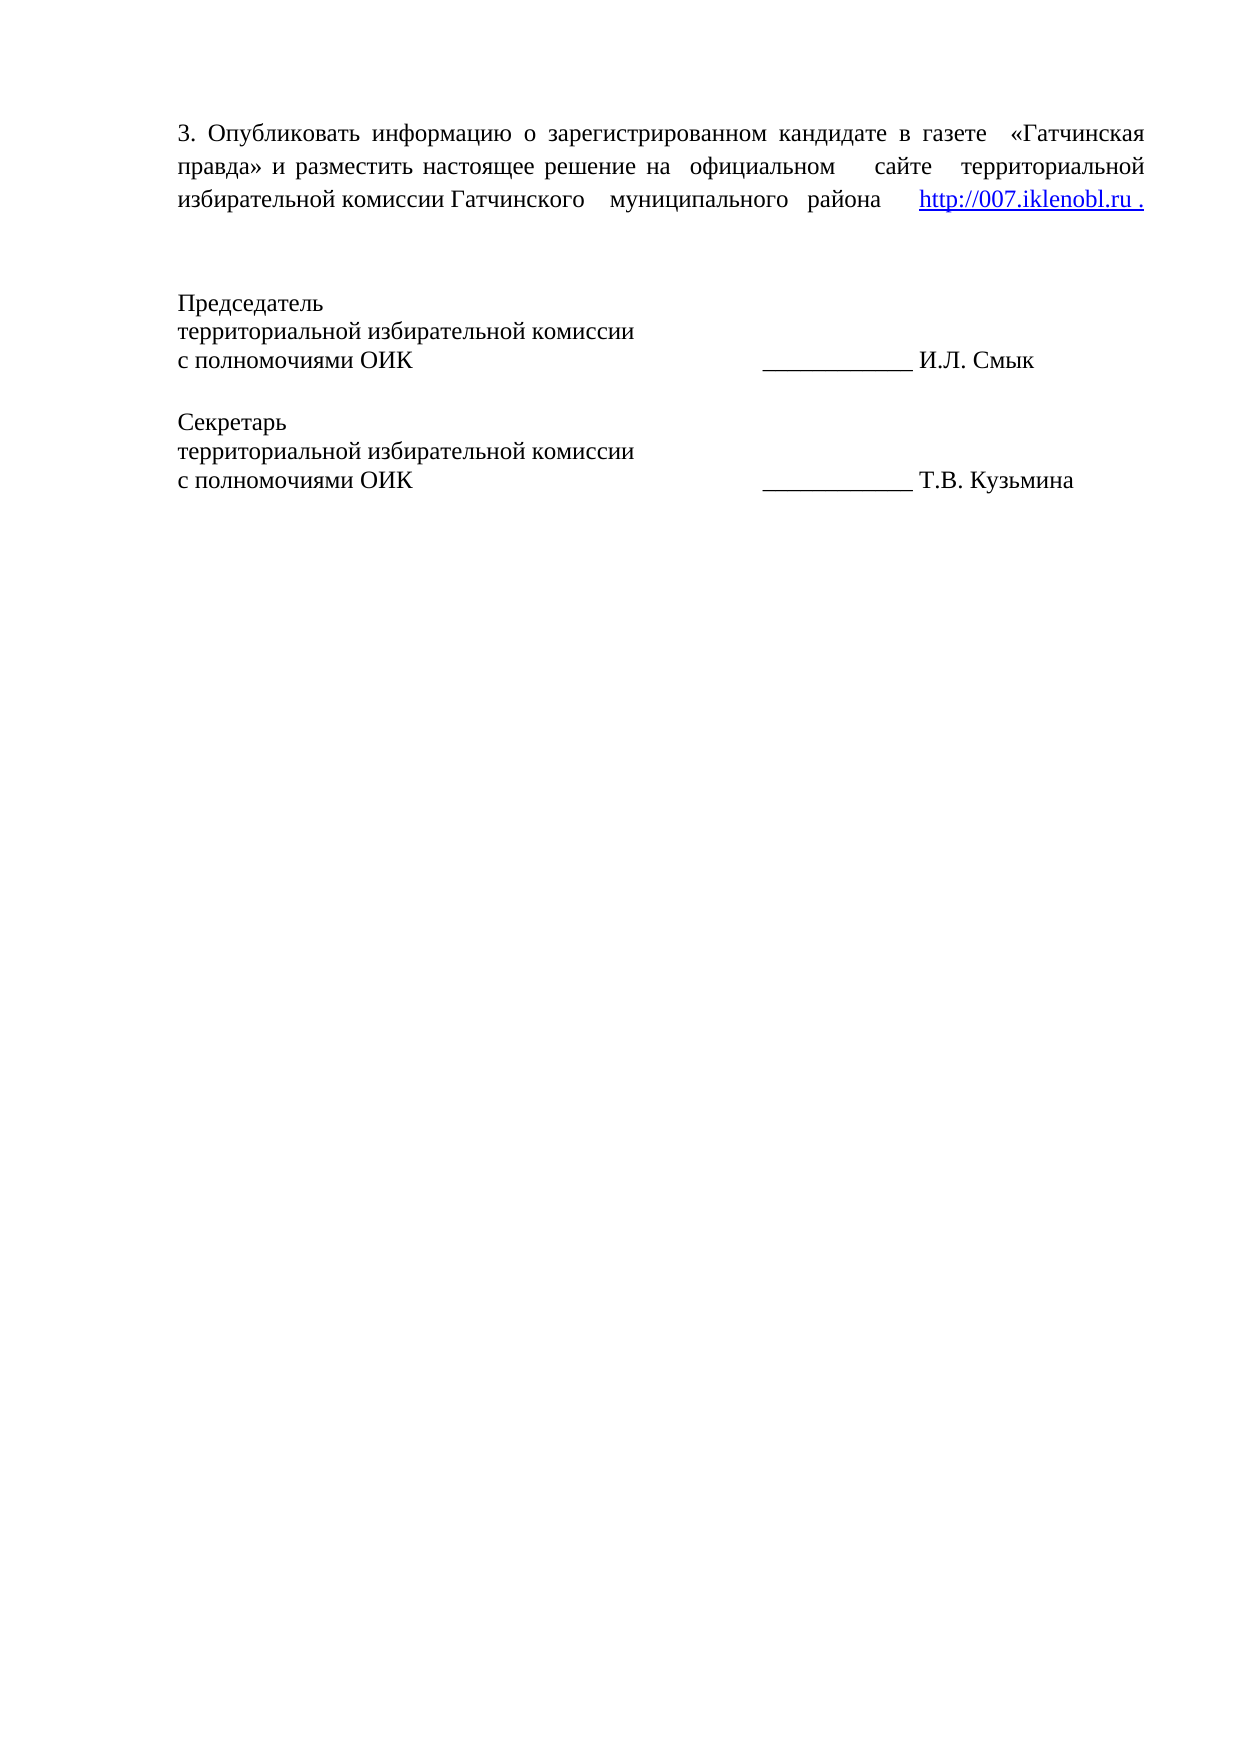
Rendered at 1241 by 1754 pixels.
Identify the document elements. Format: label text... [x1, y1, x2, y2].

text с полномочиями ОИК ____________ Т.В. Кузьмина [177, 465, 1152, 494]
text территориальной избирательной комиссии [177, 436, 1152, 465]
text территориальной избирательной комиссии [177, 316, 1152, 345]
text Секретарь [177, 407, 1152, 436]
text Председатель [177, 288, 1152, 316]
list 3. Опубликовать информацию о зарегистрированном кандидате в газете «Гатчинская правда» и разместить настоящее решение на официальном сайте территориальной избирательной комиссии Гатчинского муниципального района http://007.iklenobl.ru . [177, 118, 1145, 213]
text с полномочиями ОИК ____________ И.Л. Смык [177, 345, 1152, 374]
